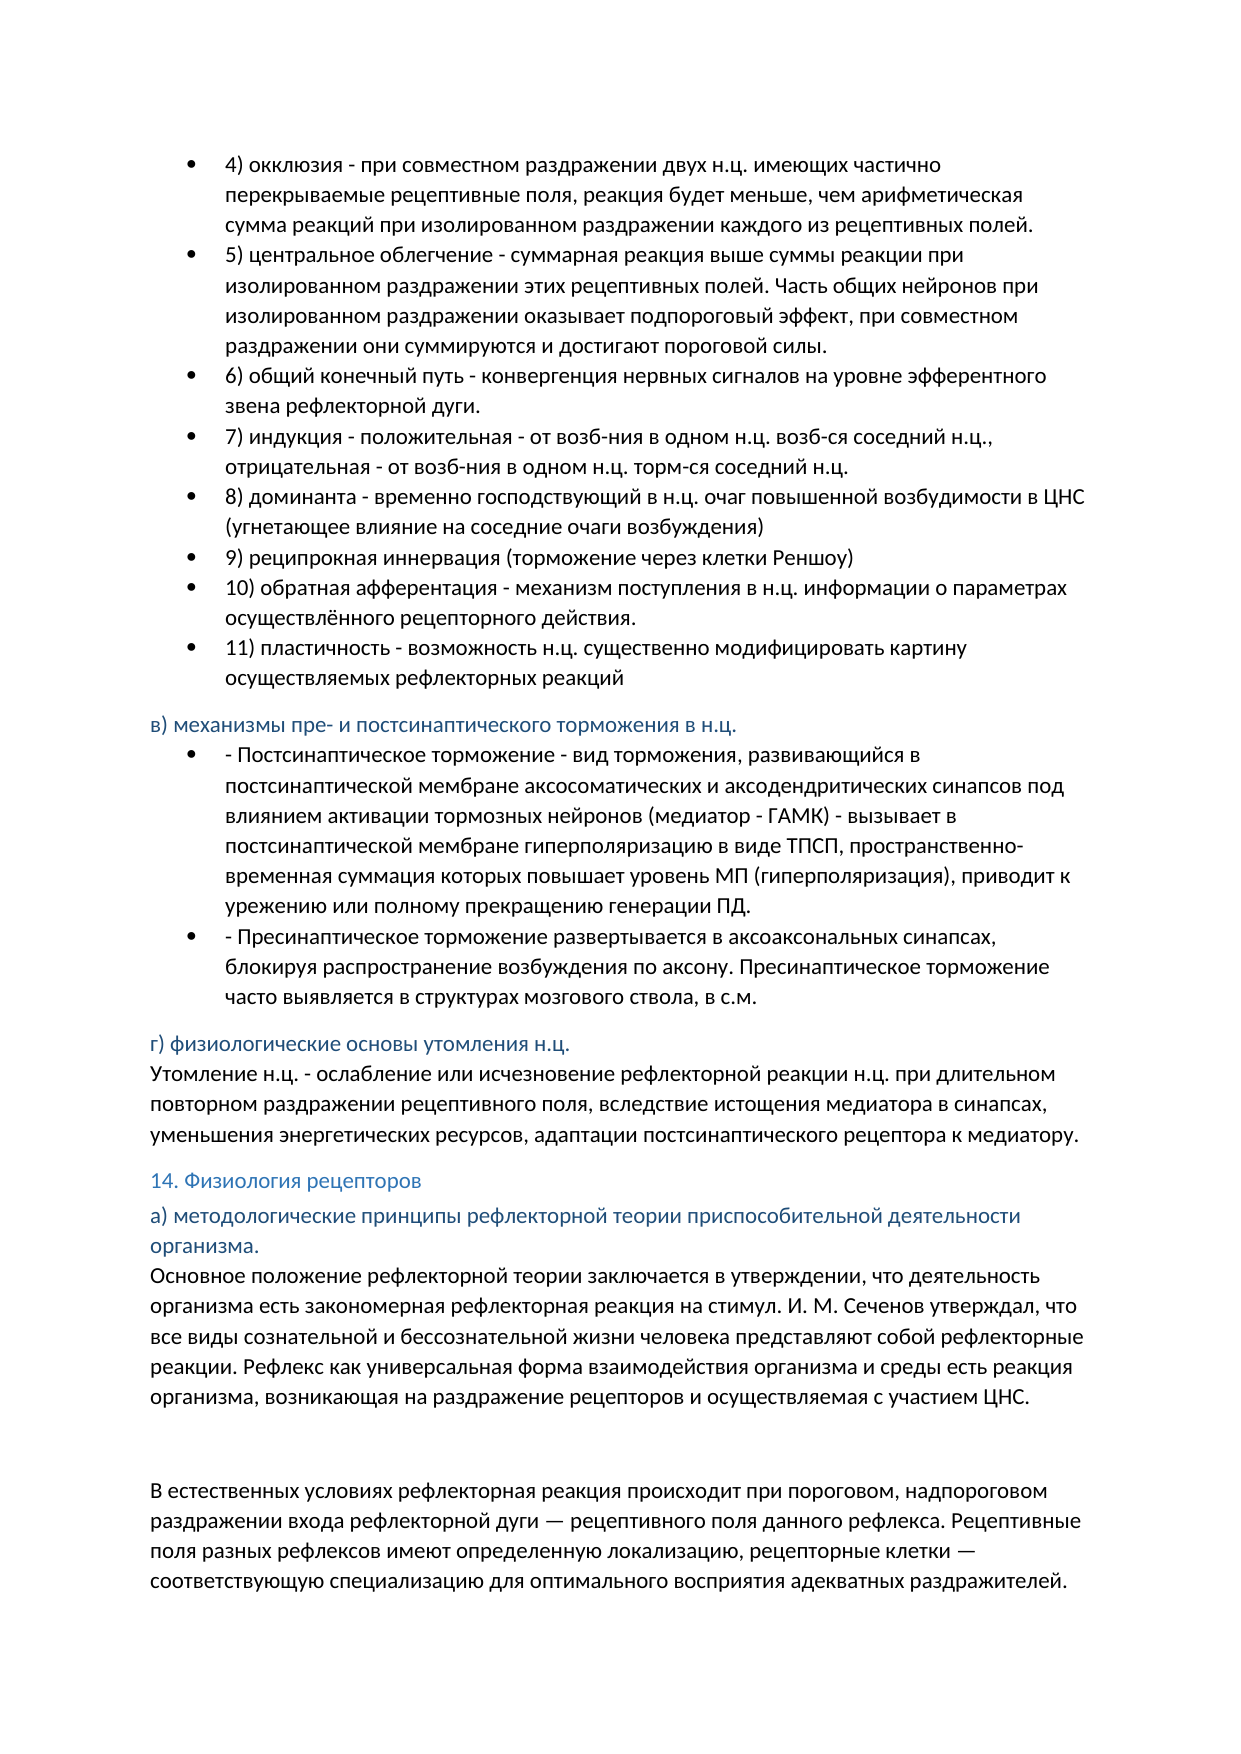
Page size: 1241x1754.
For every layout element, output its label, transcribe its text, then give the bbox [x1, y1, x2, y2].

subtitle в) механизмы пре- и постсинаптического торможения в н.ц. [150, 710, 1090, 738]
subtitle 14. Физиология рецепторов [150, 1167, 1090, 1195]
list - Постсинаптическое торможение - вид торможения, развивающийся в постсинаптической мембране аксосоматических и аксодендритических синапсов под влиянием активации тормозных нейронов (медиатор - ГАМК) - вызывает в постсинаптической мембране гиперполяризацию в виде ТПСП, пространственно-временная суммация которых повышает уровень МП (гиперполяризация), приводит к урежению или полному прекращению генерации ПД. [187, 741, 1090, 920]
text В естественных условиях рефлекторная реакция происходит при пороговом, надпороговом раздражении входа рефлекторной дуги — рецептивного поля данного рефлекса. Рецептивные поля разных рефлексов имеют определенную локализацию, рецепторные клетки — соответствующую специализацию для оптимального восприятия адекватных раздражителей. [150, 1476, 1090, 1595]
list 11) пластичность - возможность н.ц. существенно модифицировать картину осуществляемых рефлекторных реакций [187, 633, 1090, 692]
list 9) реципрокная иннервация (торможение через клетки Реншоу) [187, 543, 1090, 571]
subtitle г) физиологические основы утомления н.ц. [150, 1029, 1090, 1057]
list 5) центральное облегчение - суммарная реакция выше суммы реакции при изолированном раздражении этих рецептивных полей. Часть общих нейронов при изолированном раздражении оказывает подпороговый эффект, при совместном раздражении они суммируются и достигают пороговой силы. [187, 241, 1090, 359]
subtitle а) методологические принципы рефлекторной теории приспособительной деятельности организма. [150, 1201, 1090, 1259]
list - Пресинаптическое торможение развертывается в аксоаксональных синапсах, блокируя распространение возбуждения по аксону. Пресинаптическое торможение часто выявляется в структурах мозгового ствола, в с.м. [187, 922, 1090, 1010]
list 8) доминанта - временно господствующий в н.ц. очаг повышенной возбудимости в ЦНС (угнетающее влияние на соседние очаги возбуждения) [187, 482, 1090, 541]
text Утомление н.ц. - ослабление или исчезновение рефлекторной реакции н.ц. при длительном повторном раздражении рецептивного поля, вследствие истощения медиатора в синапсах, уменьшения энергетических ресурсов, адаптации постсинаптического рецептора к медиатору. [150, 1059, 1090, 1148]
list 10) обратная афферентация - механизм поступления в н.ц. информации о параметрах осуществлённого рецепторного действия. [187, 573, 1090, 631]
list 7) индукция - положительная - от возб-ния в одном н.ц. возб-ся соседний н.ц., отрицательная - от возб-ния в одном н.ц. торм-ся соседний н.ц. [187, 422, 1090, 480]
text Основное положение рефлекторной теории заключается в утверждении, что деятельность организма есть закономерная рефлекторная реакция на стимул. И. М. Сеченов утверждал, что все виды сознательной и бессознательной жизни человека представляют собой рефлекторные реакции. Рефлекс как универсальная форма взаимодействия организма и среды есть реакция организма, возникающая на раздражение рецепторов и осуществляемая с участием ЦНС. [150, 1261, 1090, 1410]
list 4) окклюзия - при совместном раздражении двух н.ц. имеющих частично перекрываемые рецептивные поля, реакция будет меньше, чем арифметическая сумма реакций при изолированном раздражении каждого из рецептивных полей. [187, 150, 1090, 238]
list 6) общий конечный путь - конвергенция нервных сигналов на уровне эфферентного звена рефлекторной дуги. [187, 361, 1090, 420]
